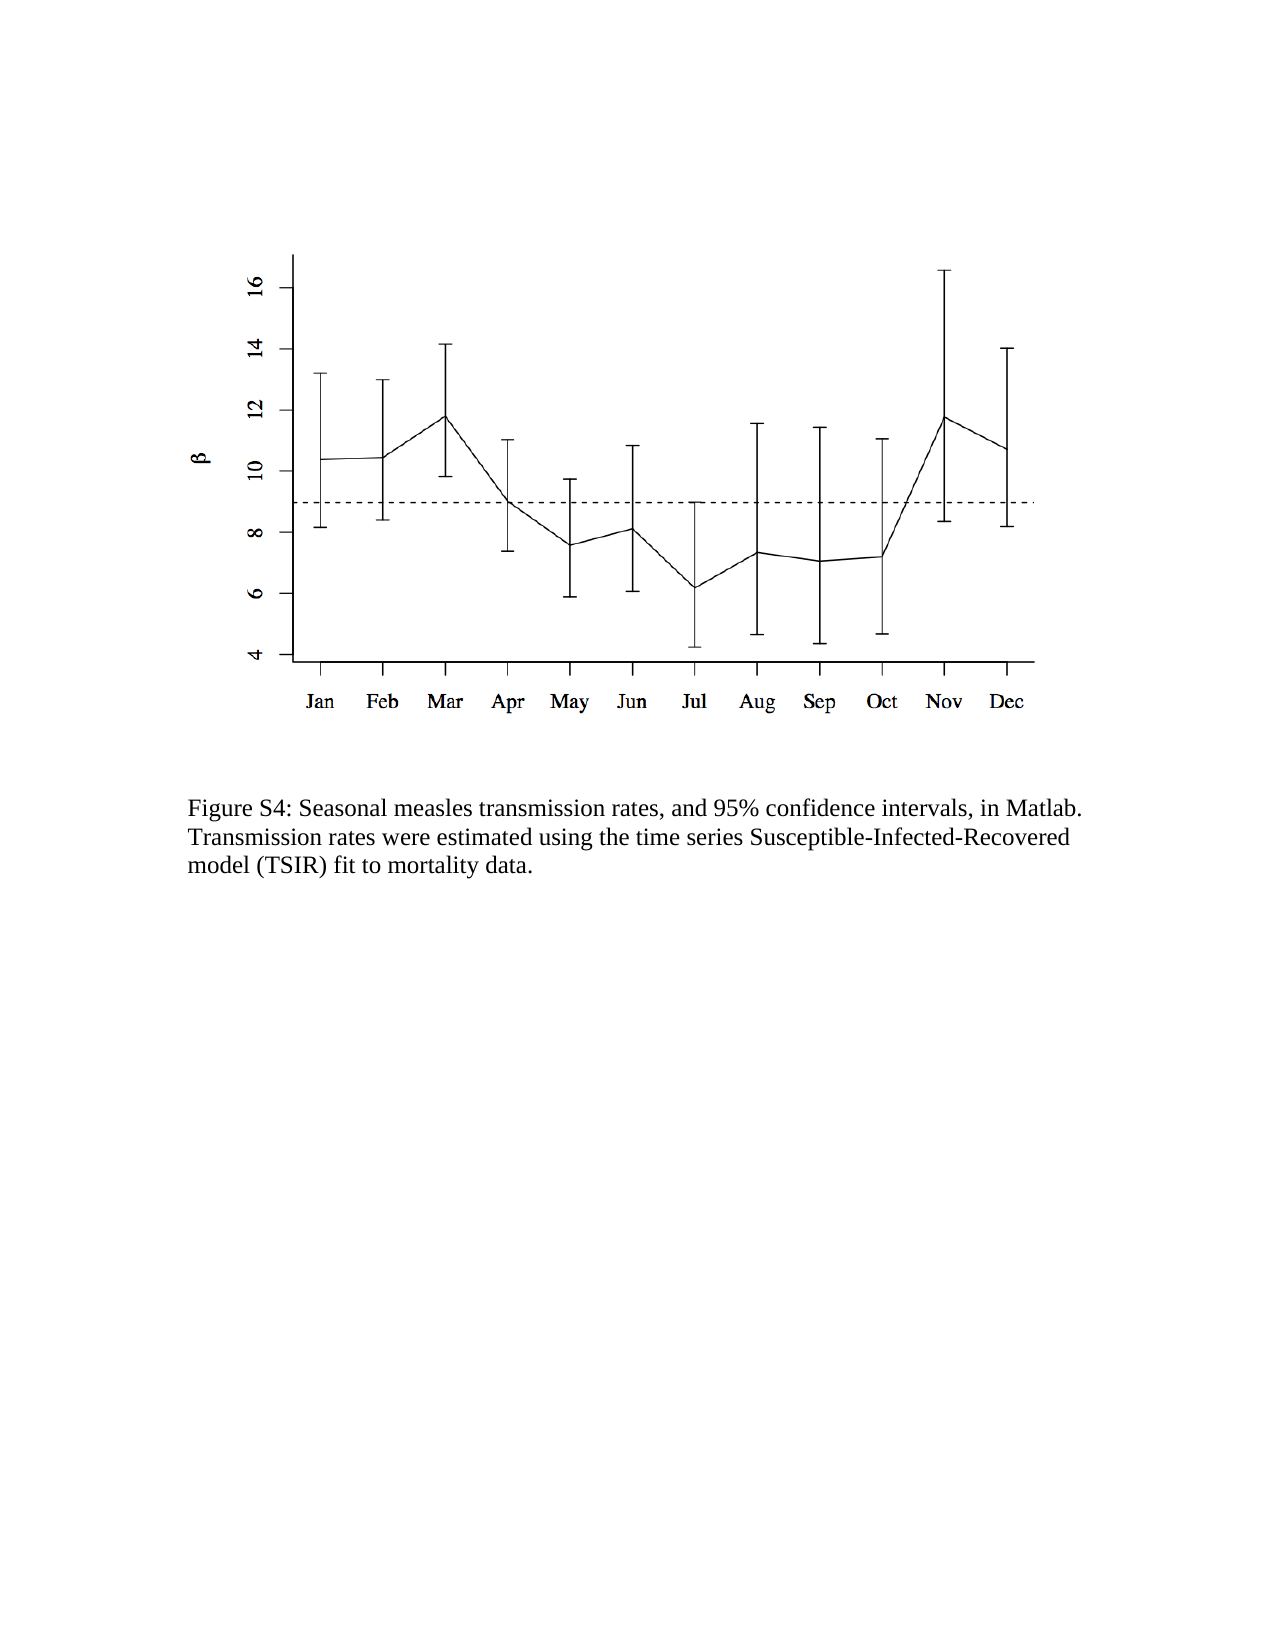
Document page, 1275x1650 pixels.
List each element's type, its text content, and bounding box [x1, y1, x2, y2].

text Figure S4: Seasonal measles transmission rates, and 95% confidence intervals, in Matlab. Transmission rates were estimated using the time series Susceptible-Infected-Recovered model (TSIR) fit to mortality data. [187, 793, 1087, 879]
picture [187, 150, 1088, 793]
